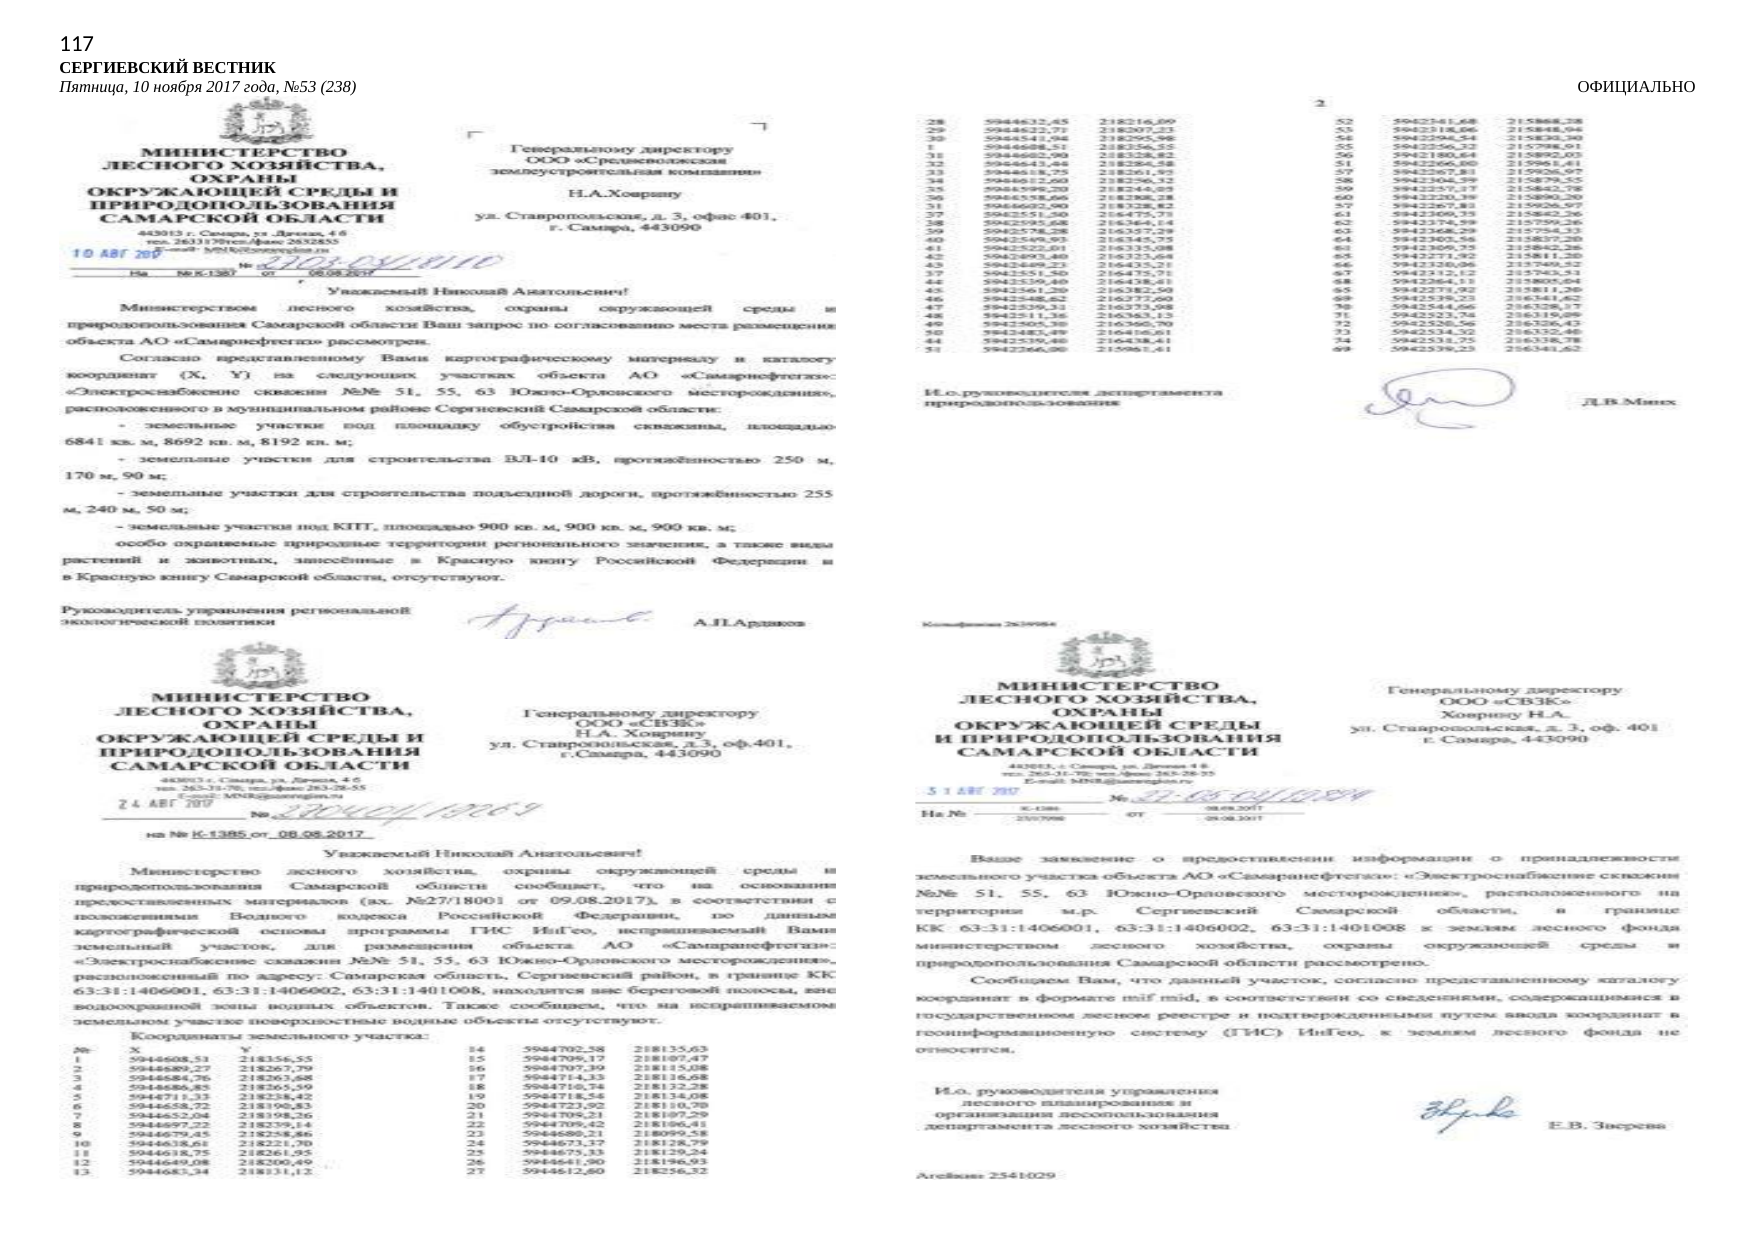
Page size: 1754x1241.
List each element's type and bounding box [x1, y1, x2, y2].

picture [59, 96, 836, 1179]
picture [915, 96, 1688, 1180]
